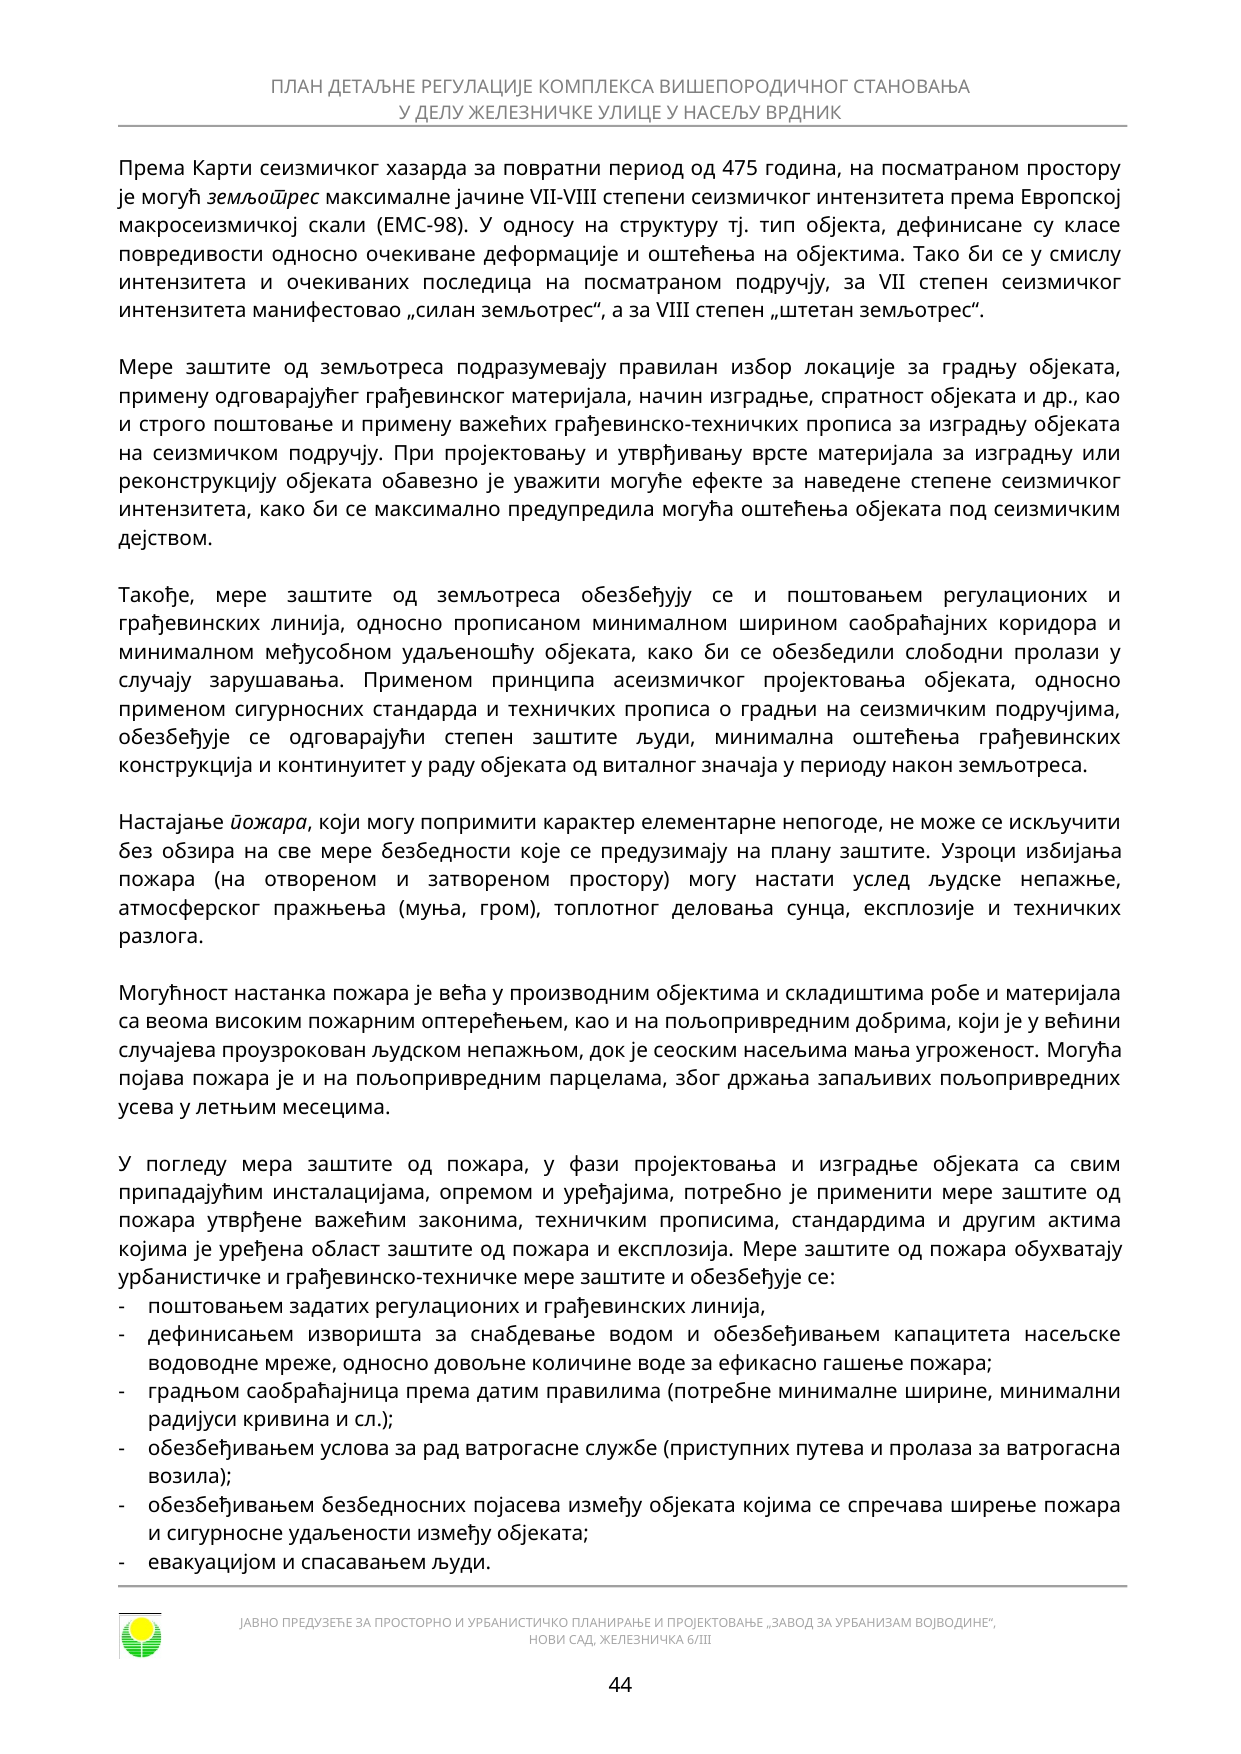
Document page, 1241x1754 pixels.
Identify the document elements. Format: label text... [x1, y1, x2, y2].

list евакуацијом и спасавањем људи. [118, 1547, 1122, 1575]
picture [117, 1613, 161, 1657]
list поштовањем задатих регулационих и грађевинских линија, [118, 1291, 1122, 1319]
text Настајање пожара, који могу попримити карактер елементарне непогоде, не може се искључити без обзира на све мере безбедности које се предузимају на плану заштите. Узроци избијања пожара (на отвореном и затвореном простору) могу настати услед људске непажње, атмосферског пражњења (муња, гром), топлотног деловања сунца, експлозије и техничких разлога. [118, 807, 1122, 949]
text Мере заштите од земљотреса подразумевају правилан избор локације за градњу објеката, примену одговарајућег грађевинског материјала, начин изградње, спратност објеката и др., као и строго поштовање и примену важећих грађевинско-техничких прописа за изградњу објеката на сеизмичком подручју. При пројектовању и утврђивању врсте материјала за изградњу или реконструкцију објеката обавезно је уважити могуће ефекте за наведене степене сеизмичког интензитета, како би се максимално предупредила могућа оштећења објеката под сеизмичким дејством. [118, 352, 1122, 551]
list дефинисањем изворишта за снабдевање водом и обезбеђивањем капацитета насељске водоводне мреже, односно довољне количине воде за ефикасно гашење пожара; [118, 1319, 1122, 1376]
text Могућност настанка пожара је већа у производним објектима и складиштима робе и материјала са веома високим пожарним оптерећењем, као и на пољопривредним добрима, који је у већини случајева проузрокован људском непажњом, док је сеоским насељима мања угроженост. Могућа појава пожара је и на пољопривредним парцелама, због држања запаљивих пољопривредних усева у летњим месецима. [118, 978, 1122, 1120]
list обезбеђивањем услова за рад ватрогасне службе (приступних путева и пролаза за ватрогасна возила); [118, 1433, 1122, 1490]
text У погледу мера заштите од пожара, у фази пројектовања и изградње објеката са свим припадајућим инсталацијама, опремом и уређајима, потребно је применити мере заштите од пожара утврђене важећим законима, техничким прописима, стандардима и другим актима којима је уређена област заштите од пожара и експлозија. Мере заштите од пожара обухватају урбанистичке и грађевинско-техничке мере заштите и обезбеђује се: [118, 1149, 1122, 1291]
list обезбеђивањем безбедносних појасева између објеката којима се спречава ширење пожара и сигурносне удаљености између објеката; [118, 1490, 1122, 1547]
list градњом саобраћајница према датим правилима (потребне минималне ширине, минимални радијуси кривина и сл.); [118, 1376, 1122, 1433]
text Према Карти сеизмичког хазарда за повратни период од 475 година, на посматраном простору је могућ земљотрес максималне јачине VII-VIII степени сеизмичког интензитета према Европској макросеизмичкој скали (ЕМС-98). У односу на структуру тј. тип објекта, дефинисане су класе повредивости односно очекиване деформације и оштећења на објектима. Тако би се у смислу интензитета и очекиваних последица на посматраном подручју, за VII степен сеизмичког интензитета манифестовао „силан земљотрес“, а за VIII степен „штетан земљотрес“. [118, 153, 1122, 324]
text Такође, мере заштите од земљотреса обезбеђују се и поштовањем регулационих и грађевинских линија, односно прописаном минималном ширином саобраћајних коридора и минималном међусобном удаљеношћу објеката, како би се обезбедили слободни пролази у случају зарушавања. Применом принципа асеизмичког пројектовања објеката, односно применом сигурносних стандарда и техничких прописа о градњи на сеизмичким подручјима, обезбеђује се одговарајући степен заштите људи, минимална оштећења грађевинских конструкција и континуитет у раду објеката од виталног значаја у периоду након земљотреса. [118, 580, 1122, 779]
